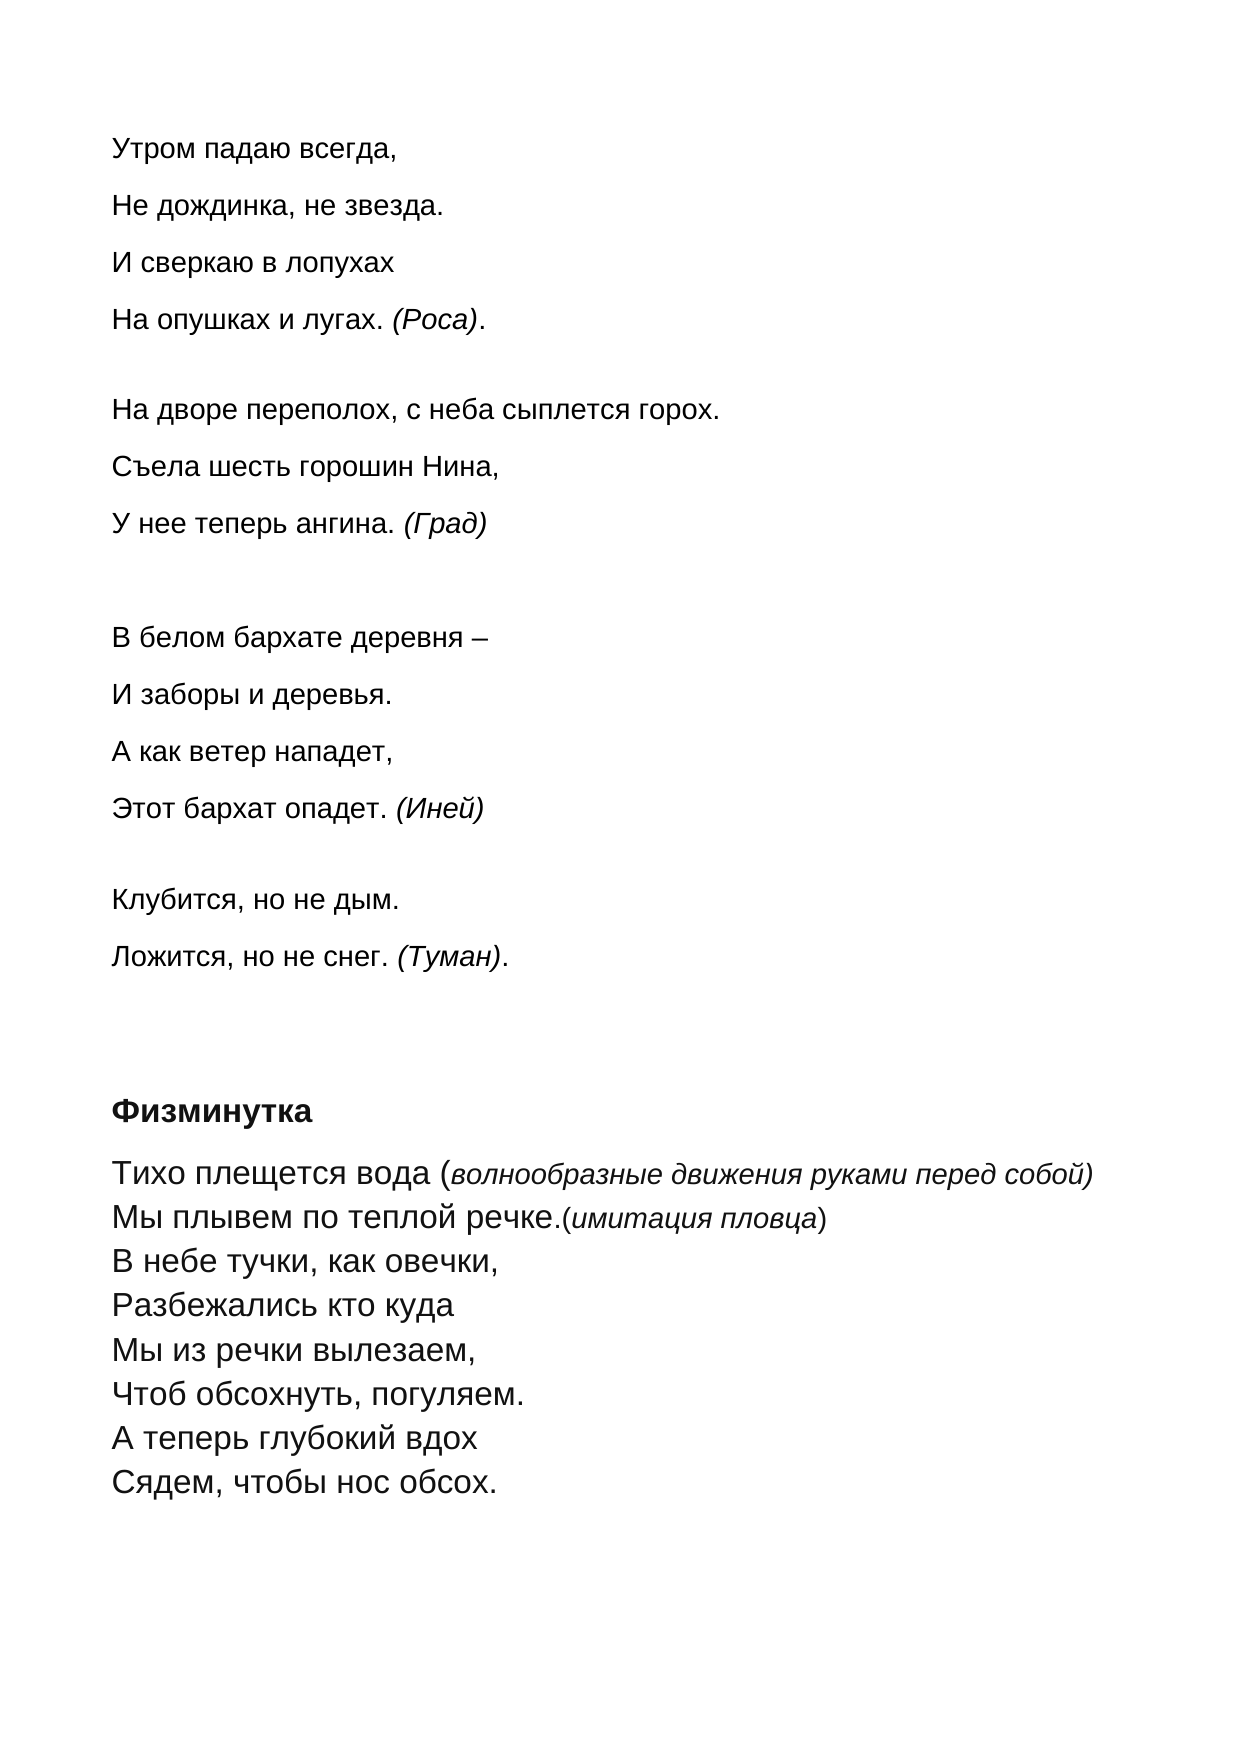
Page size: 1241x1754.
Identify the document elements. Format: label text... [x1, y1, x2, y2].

text Утром падаю всегда, [74, 131, 1152, 164]
text На дворе переполох, с неба сыплется горох. [74, 392, 1152, 426]
text Этот бархат опадет. (Иней) [74, 791, 1152, 825]
text А теперь глубокий вдох [74, 1418, 1152, 1456]
text Съела шесть горошин Нина, [74, 449, 1152, 483]
text В белом бархате деревня – [74, 620, 1152, 654]
text Мы плывем по теплой речке.(имитация пловца) [74, 1197, 1152, 1236]
text Чтоб обсохнуть, погуляем. [74, 1374, 1152, 1412]
text А как ветер нападет, [74, 734, 1152, 768]
text Тихо плещется вода (волнообразные движения руками перед собой) [74, 1153, 1152, 1191]
text Сядем, чтобы нос обсох. [74, 1462, 1152, 1501]
text Физминутка [74, 1091, 1152, 1129]
text Клубится, но не дым. [74, 882, 1152, 915]
text Разбежались кто куда [74, 1285, 1152, 1324]
text Мы из речки вылезаем, [74, 1329, 1152, 1368]
text В небе тучки, как овечки, [74, 1241, 1152, 1280]
text И заборы и деревья. [74, 677, 1152, 711]
text У нее теперь ангина. (Град) [74, 506, 1152, 540]
text Не дождинка, не звезда. [74, 188, 1152, 221]
text На опушках и лугах. (Роса). [74, 302, 1152, 335]
text И сверкаю в лопухах [74, 245, 1152, 278]
text Ложится, но не снег. (Туман). [74, 939, 1152, 972]
